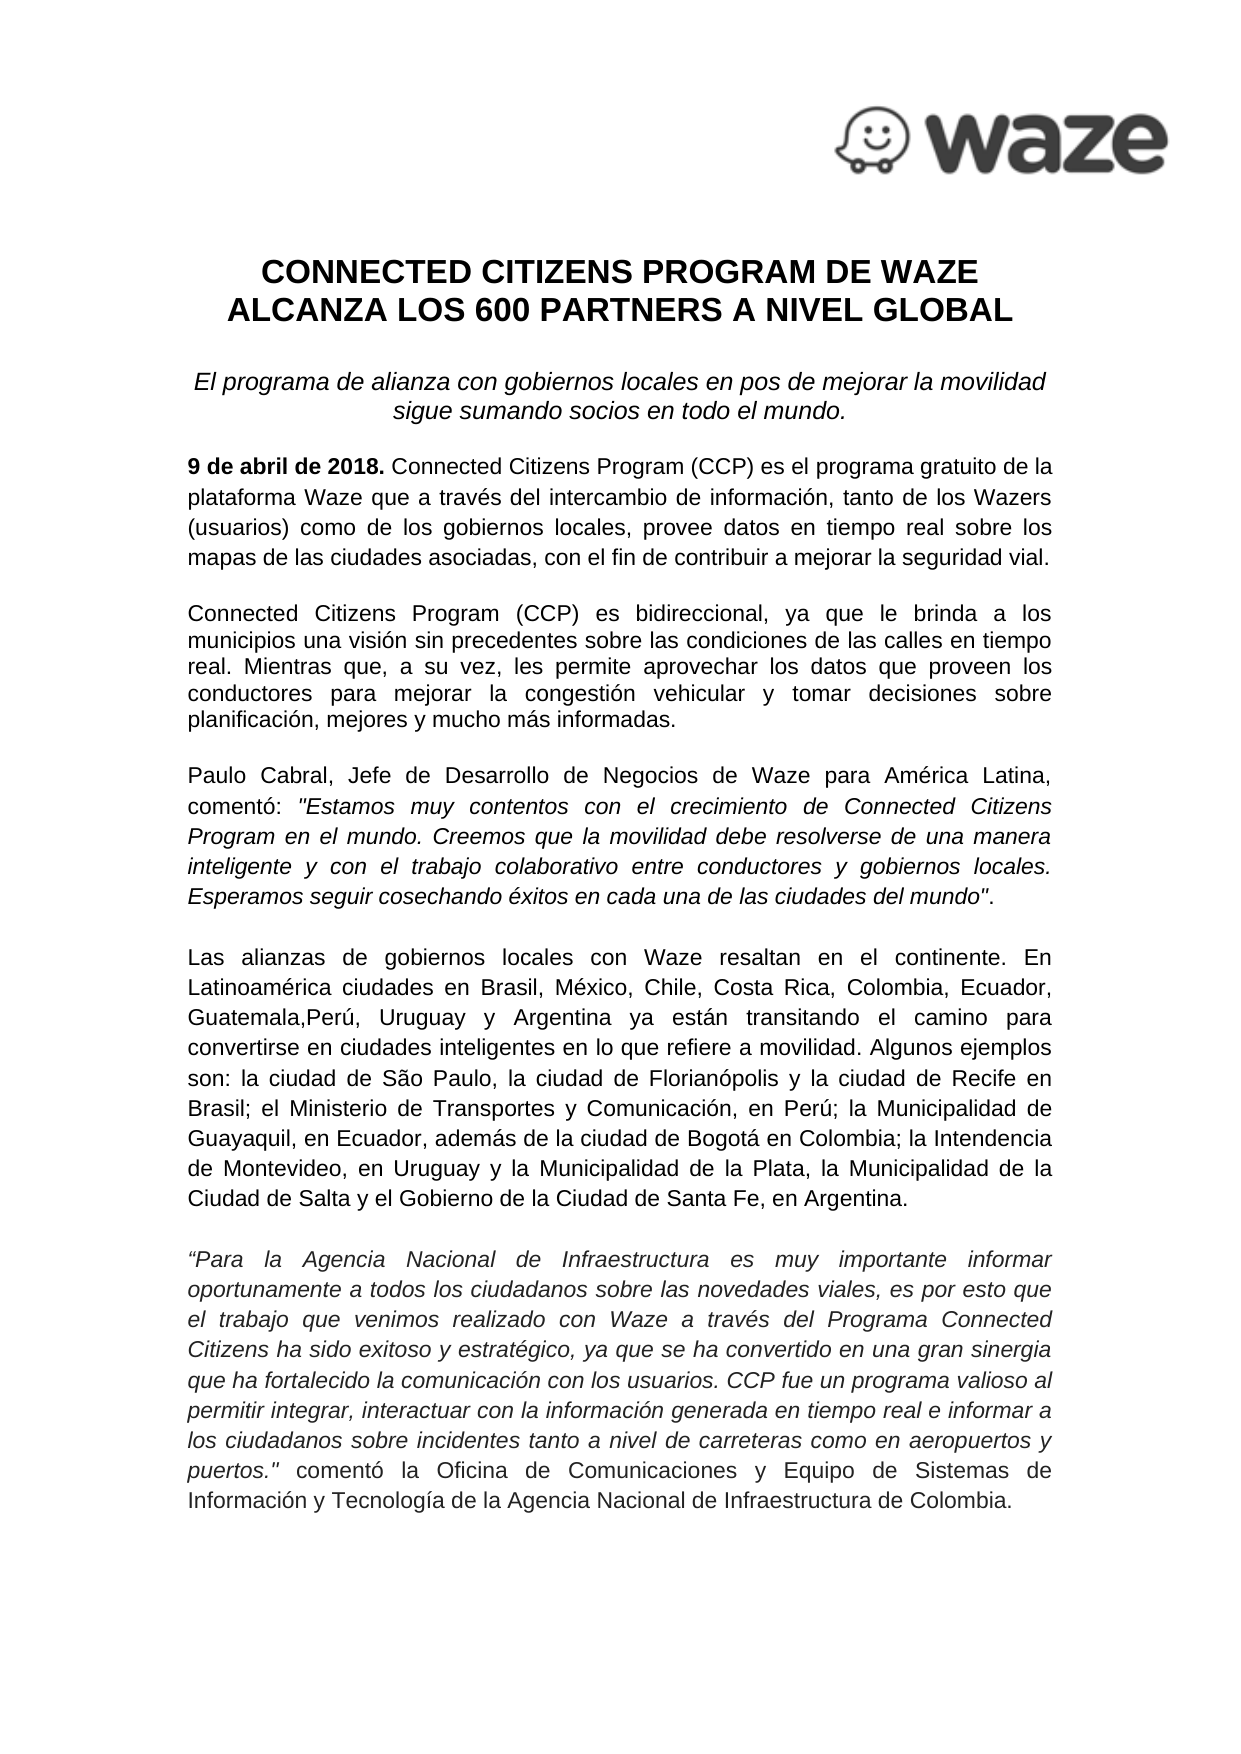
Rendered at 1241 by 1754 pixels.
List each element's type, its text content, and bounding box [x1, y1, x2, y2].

subtitle El programa de alianza con gobiernos locales en pos de mejorar la movilidad sigue sumando socios en todo el mundo. [187, 367, 1053, 424]
text 9 de abril de 2018. Connected Citizens Program (CCP) es el programa gratuito de la plataforma Waze que a través del intercambio de información, tanto de los Wazers (usuarios) como de los gobiernos locales, provee datos en tiempo real sobre los mapas de las ciudades asociadas, con el fin de contribuir a mejorar la seguridad vial. [187, 453, 1053, 570]
picture [787, 73, 1214, 219]
text “Para la Agencia Nacional de Infraestructura es muy importante informar oportunamente a todos los ciudadanos sobre las novedades viales, es por esto que el trabajo que venimos realizado con Waze a través del Programa Connected Citizens ha sido exitoso y estratégico, ya que se ha convertido en una gran sinergia que ha fortalecido la comunicación con los usuarios. CCP fue un programa valioso al permitir integrar, interactuar con la información generada en tiempo real e informar a los ciudadanos sobre incidentes tanto a nivel de carreteras como en aeropuertos y puertos." comentó la Oficina de Comunicaciones y Equipo de Sistemas de Información y Tecnología de la Agencia Nacional de Infraestructura de Colombia. [187, 1246, 1053, 1514]
text Connected Citizens Program (CCP) es bidireccional, ya que le brinda a los municipios una visión sin precedentes sobre las condiciones de las calles en tiempo real. Mientras que, a su vez, les permite aprovechar los datos que proveen los conductores para mejorar la congestión vehicular y tomar decisiones sobre planificación, mejores y mucho más informadas. [187, 600, 1053, 732]
text CONNECTED CITIZENS PROGRAM DE WAZE ALCANZA LOS 600 PARTNERS A NIVEL GLOBAL [187, 252, 1053, 328]
text Paulo Cabral, Jefe de Desarrollo de Negocios de Waze para América Latina, comentó: "Estamos muy contentos con el crecimiento de Connected Citizens Program en el mundo. Creemos que la movilidad debe resolverse de una manera inteligente y con el trabajo colaborativo entre conductores y gobiernos locales. Esperamos seguir cosechando éxitos en cada una de las ciudades del mundo". [187, 762, 1053, 909]
text Las alianzas de gobiernos locales con Waze resaltan en el continente. En Latinoamérica ciudades en Brasil, México, Chile, Costa Rica, Colombia, Ecuador, Guatemala,Perú, Uruguay y Argentina ya están transitando el camino para convertirse en ciudades inteligentes en lo que refiere a movilidad. Algunos ejemplos son: la ciudad de São Paulo, la ciudad de Florianópolis y la ciudad de Recife en Brasil; el Ministerio de Transportes y Comunicación, en Perú; la Municipalidad de Guayaquil, en Ecuador, además de la ciudad de Bogotá en Colombia; la Intendencia de Montevideo, en Uruguay y la Municipalidad de la Plata, la Municipalidad de la Ciudad de Salta y el Gobierno de la Ciudad de Santa Fe, en Argentina. [187, 944, 1053, 1212]
